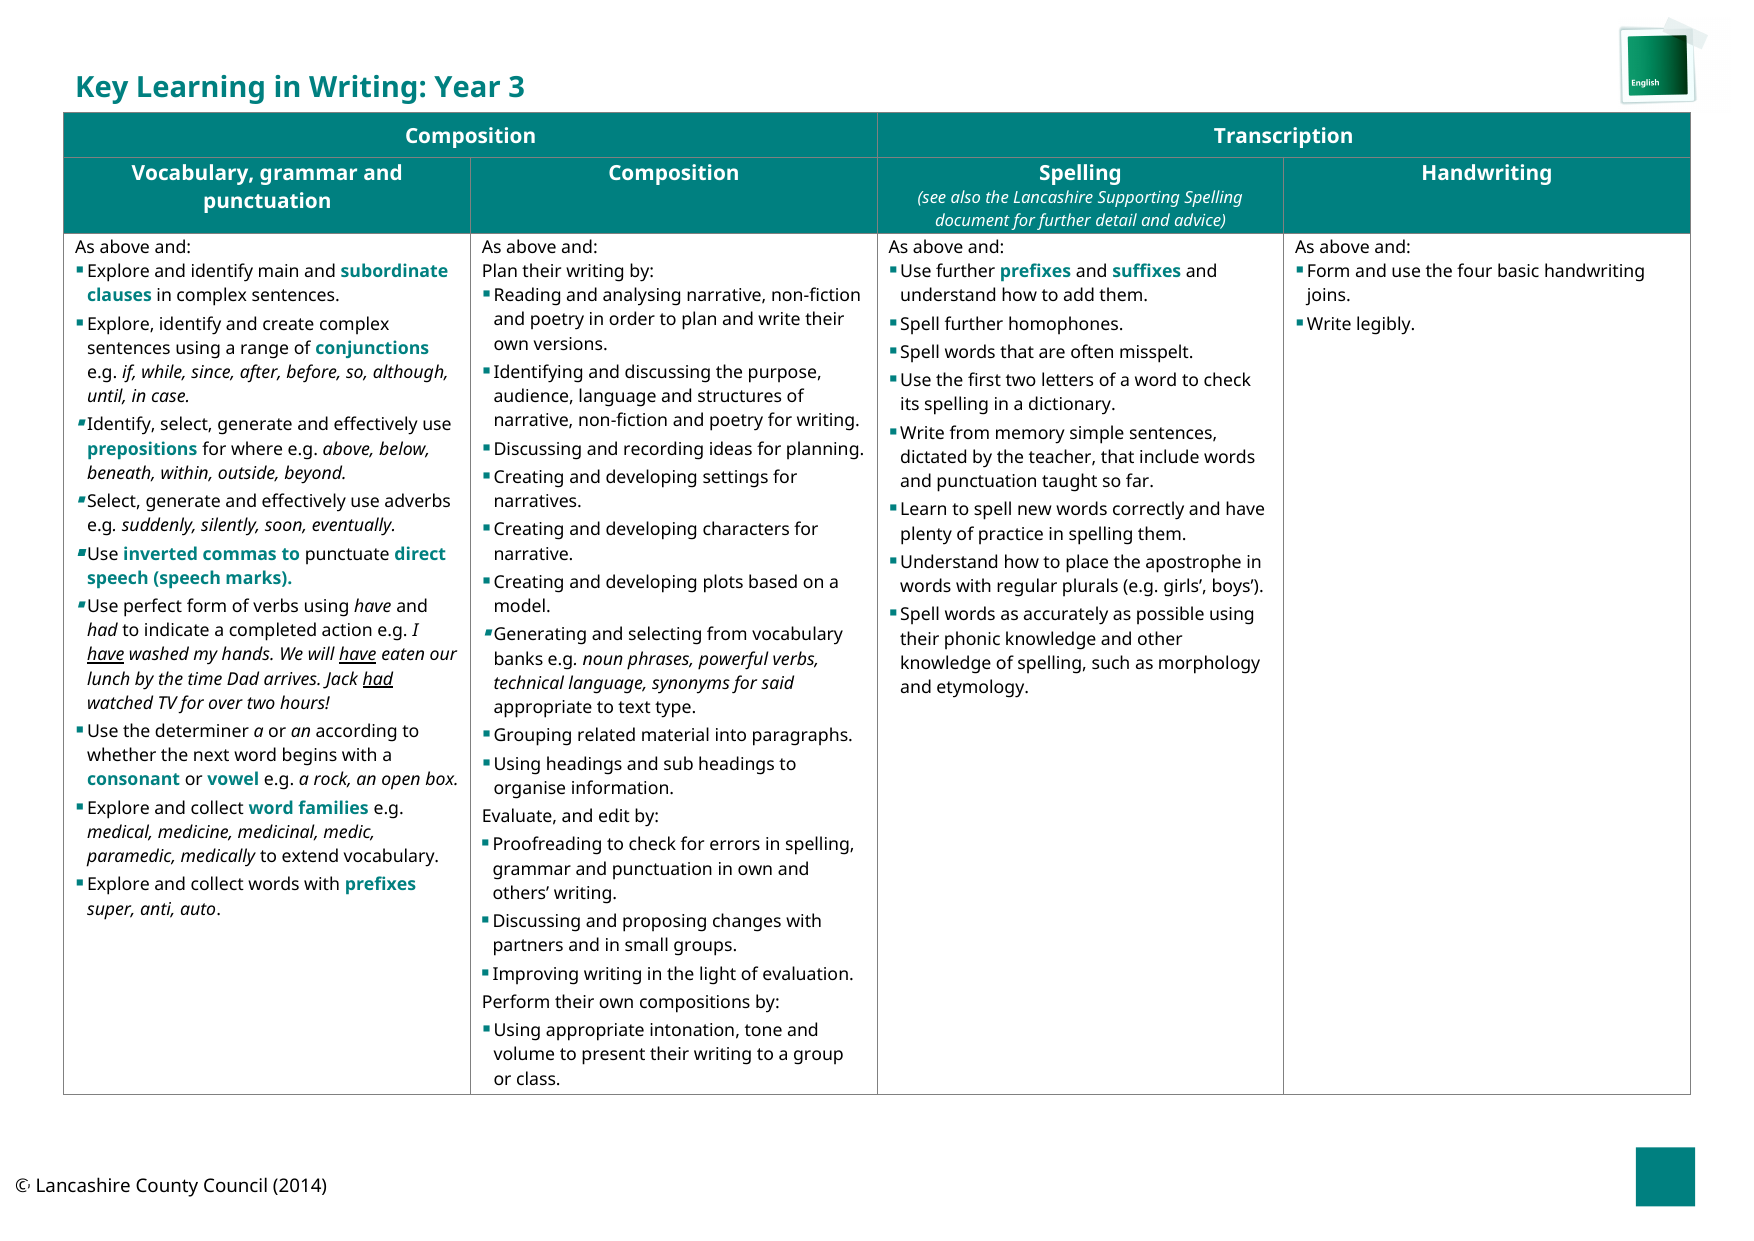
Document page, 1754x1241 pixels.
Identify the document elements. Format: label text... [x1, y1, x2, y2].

table_cell Spelling (see also the Lancashire Supporting Spelling document for further detail and advice) [878, 158, 1283, 233]
table_header Composition [64, 113, 877, 157]
table_cell Composition [471, 158, 877, 233]
picture [1618, 17, 1732, 113]
table_cell As above and: Use further prefixes and suffixes and understand how to add them. Spell further homophones. Spell words that are often misspelt. Use the first two letters of a word to check its spelling in a dictionary. Write from memory simple sentences, dictated by the teacher, that include words and punctuation taught so far. Learn to spell new words correctly and have plenty of practice in spelling them. Understand how to place the apostrophe in words with regular plurals (e.g. girls’, boys’). Spell words as accurately as possible using their phonic knowledge and other knowledge of spelling, such as morphology and etymology. [878, 234, 1283, 1094]
table_cell Handwriting [1284, 158, 1690, 233]
table_cell As above and: Explore and identify main and subordinate clauses in complex sentences. Explore, identify and create complex sentences using a range of conjunctions e.g. if, while, since, after, before, so, although, until, in case. Identify, select, generate and effectively use prepositions for where e.g. above, below, beneath, within, outside, beyond. Select, generate and effectively use adverbs e.g. suddenly, silently, soon, eventually. Use inverted commas to punctuate direct speech (speech marks). Use perfect form of verbs using have and had to indicate a completed action e.g. I have washed my hands. We will have eaten our lunch by the time Dad arrives. Jack had watched TV for over two hours! Use the determiner a or an according to whether the next word begins with a consonant or vowel e.g. a rock, an open box. Explore and collect word families e.g. medical, medicine, medicinal, medic, paramedic, medically to extend vocabulary. Explore and collect words with prefixes super, anti, auto. [64, 234, 470, 1094]
table_cell As above and: Form and use the four basic handwriting joins. Write legibly. [1284, 234, 1690, 1094]
table_cell Vocabulary, grammar and punctuation [64, 158, 470, 233]
table_cell As above and: Plan their writing by: Reading and analysing narrative, non-fiction and poetry in order to plan and write their own versions. Identifying and discussing the purpose, audience, language and structures of narrative, non-fiction and poetry for writing. Discussing and recording ideas for planning. Creating and developing settings for narratives. Creating and developing characters for narrative. Creating and developing plots based on a model. Generating and selecting from vocabulary banks e.g. noun phrases, powerful verbs, technical language, synonyms for said appropriate to text type. Grouping related material into paragraphs. Using headings and sub headings to organise information. Evaluate, and edit by: Proofreading to check for errors in spelling, grammar and punctuation in own and others’ writing. Discussing and proposing changes with partners and in small groups. Improving writing in the light of evaluation. Perform their own compositions by: Using appropriate intonation, tone and volume to present their writing to a group or class. [471, 234, 877, 1094]
table_header Transcription [878, 113, 1690, 157]
